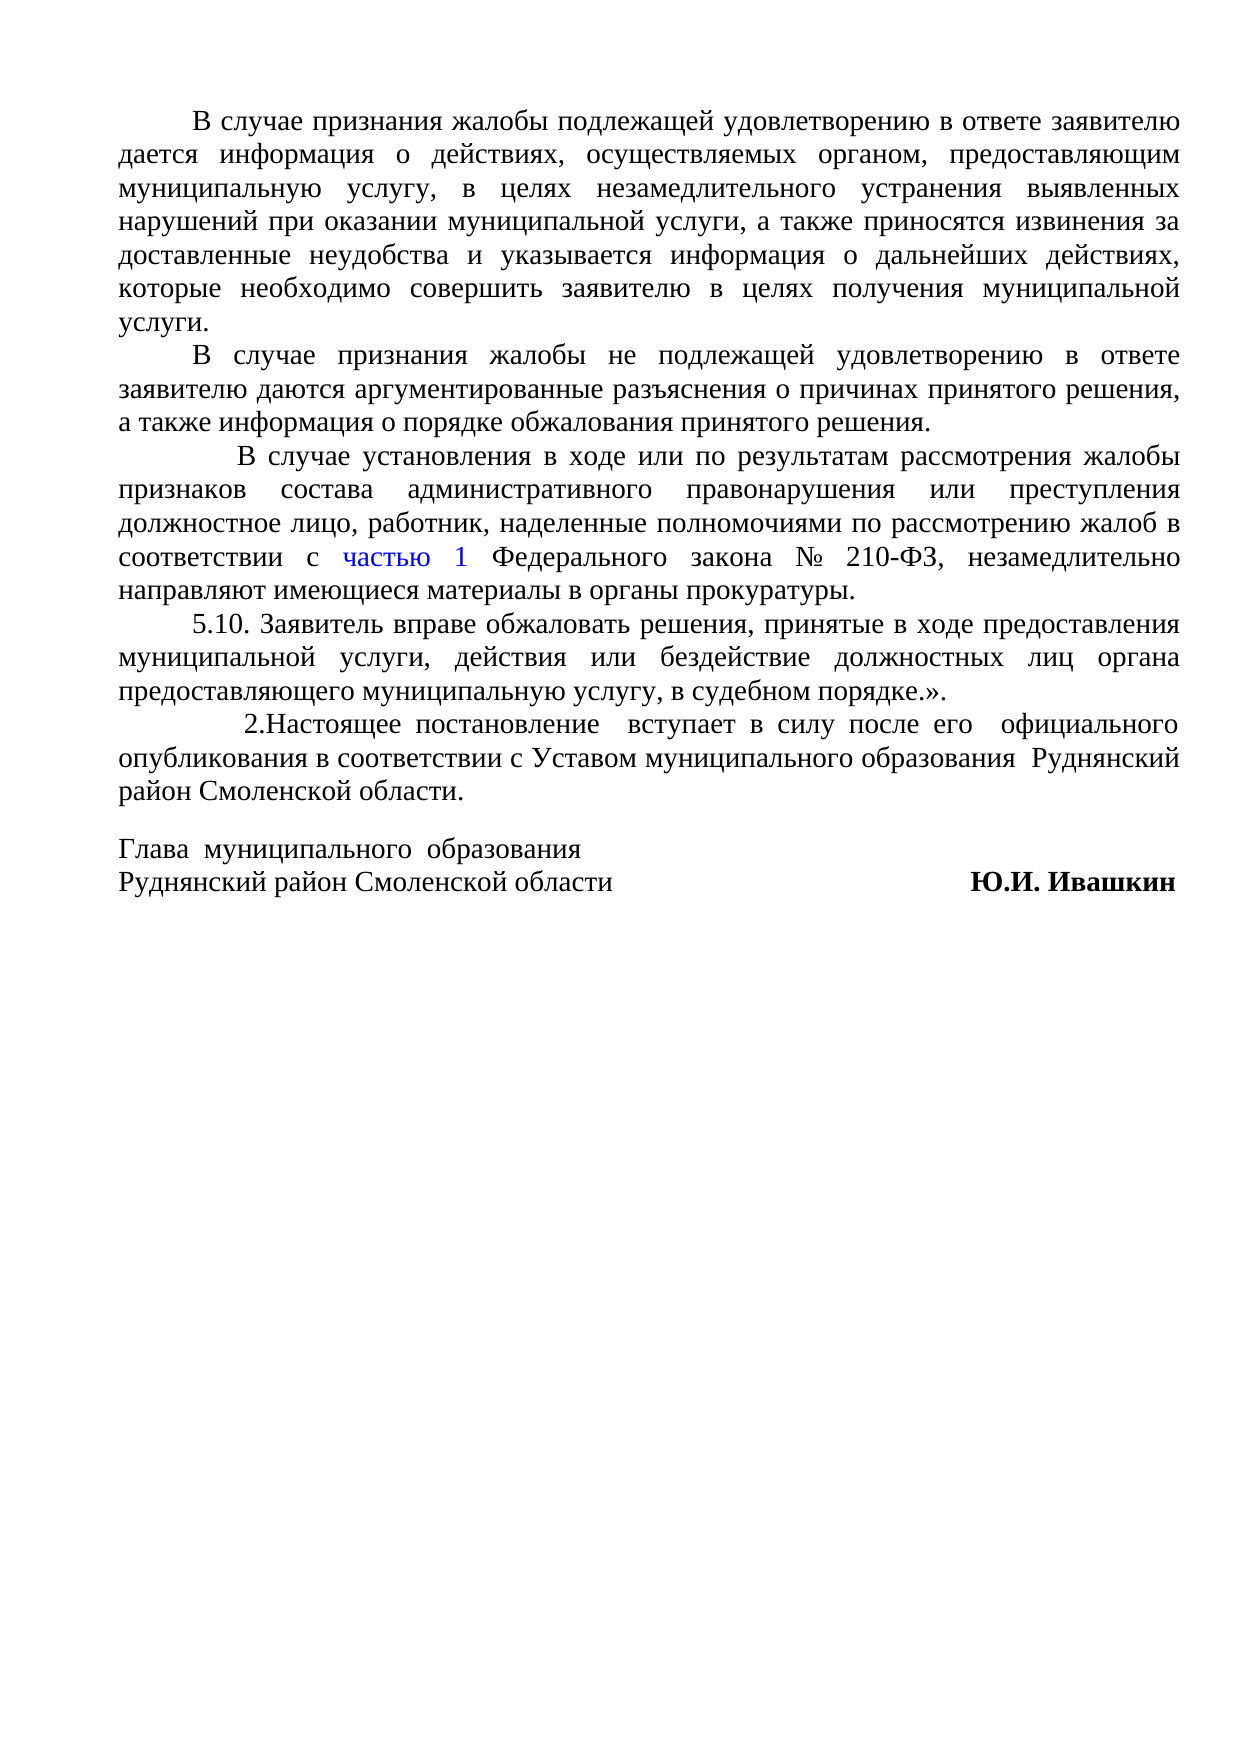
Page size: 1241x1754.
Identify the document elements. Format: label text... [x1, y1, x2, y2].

text 5.10. Заявитель вправе обжаловать решения, принятые в ходе предоставления муниципальной услуги, действия или бездействие должностных лиц органа предоставляющего муниципальную услугу, в судебном порядке.». [118, 606, 1181, 706]
text Руднянский район Смоленской области Ю.И. Ивашкин [118, 864, 1181, 898]
text 2.Настоящее постановление вступает в силу после его официального опубликования в соответствии с Уставом муниципального образования Руднянский район Смоленской области. [118, 706, 1181, 807]
text В случае установления в ходе или по результатам рассмотрения жалобы признаков состава административного правонарушения или преступления должностное лицо, работник, наделенные полномочиями по рассмотрению жалоб в соответствии с частью 1 Федерального закона № 210-ФЗ, незамедлительно направляют имеющиеся материалы в органы прокуратуры. [118, 438, 1181, 606]
text Глава муниципального образования [118, 831, 1181, 864]
text В случае признания жалобы не подлежащей удовлетворению в ответе заявителю даются аргументированные разъяснения о причинах принятого решения, а также информация о порядке обжалования принятого решения. [118, 337, 1181, 438]
text В случае признания жалобы подлежащей удовлетворению в ответе заявителю дается информация о действиях, осуществляемых органом, предоставляющим муниципальную услугу, в целях незамедлительного устранения выявленных нарушений при оказании муниципальной услуги, а также приносятся извинения за доставленные неудобства и указывается информация о дальнейших действиях, которые необходимо совершить заявителю в целях получения муниципальной услуги. [118, 103, 1181, 337]
